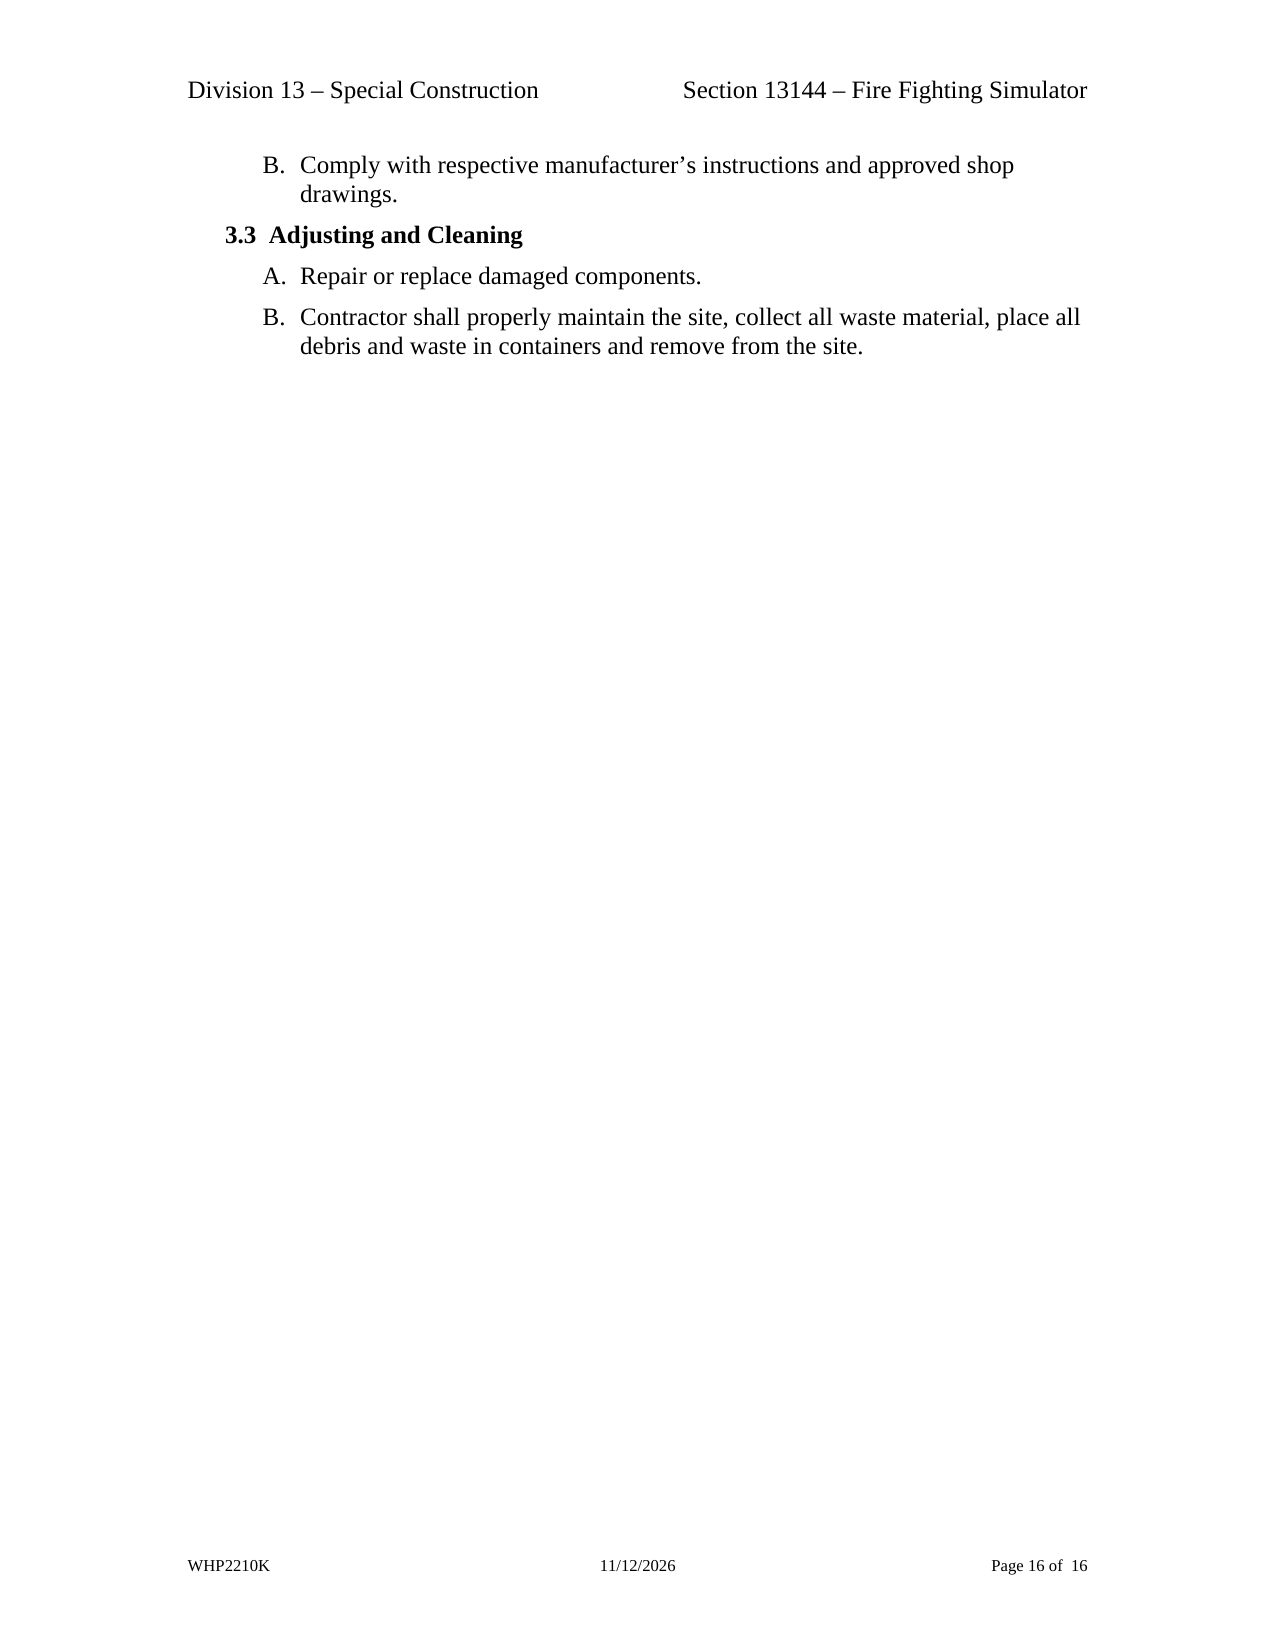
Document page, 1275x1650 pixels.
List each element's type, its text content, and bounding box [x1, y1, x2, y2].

list Repair or replace damaged components. [262, 261, 1087, 290]
list Contractor shall properly maintain the site, collect all waste material, place all debris and waste in containers and remove from the site. [262, 302, 1087, 360]
list Adjusting and Cleaning [225, 220, 1087, 249]
list Comply with respective manufacturer’s instructions and approved shop drawings. [262, 150, 1087, 207]
